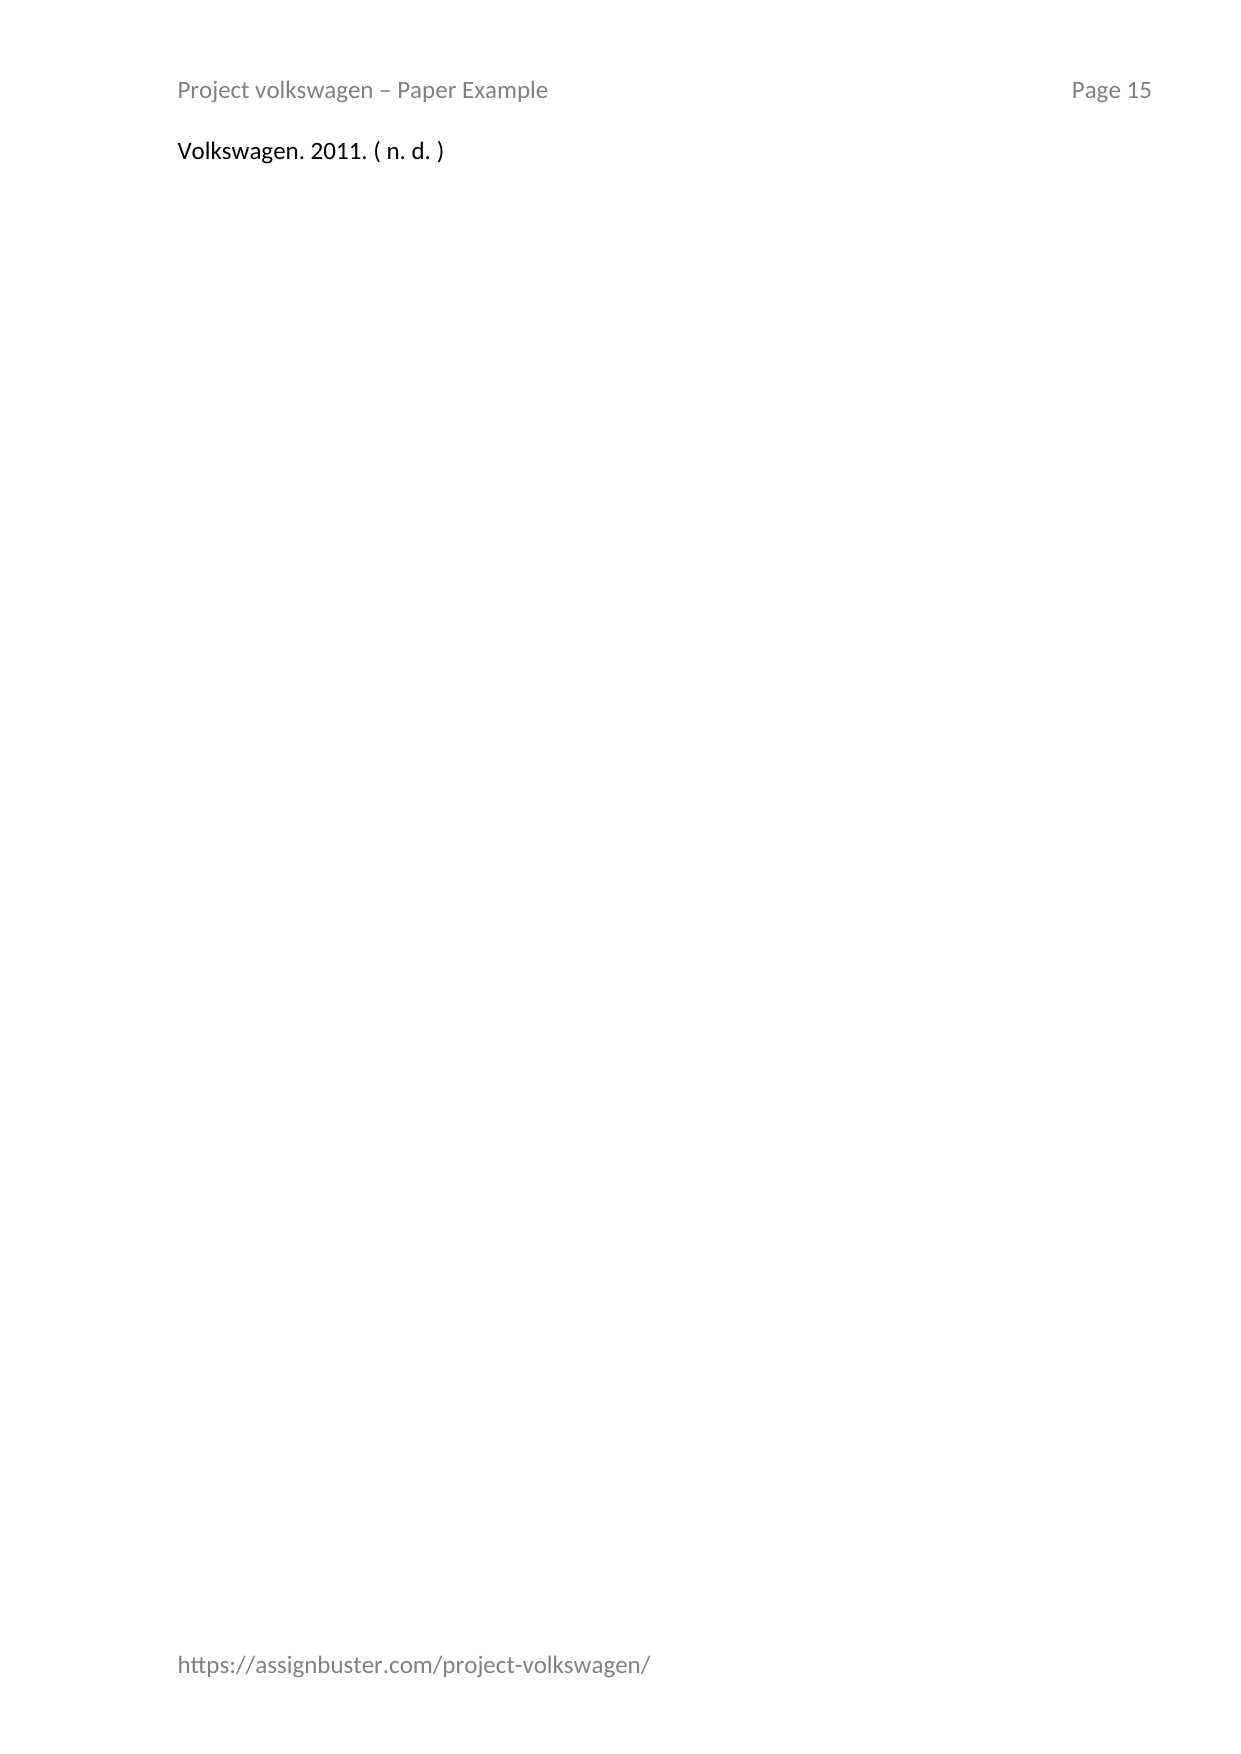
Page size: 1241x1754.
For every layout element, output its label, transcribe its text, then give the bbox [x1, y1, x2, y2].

text Volkswagen. 2011. ( n. d. ) [177, 135, 1152, 165]
